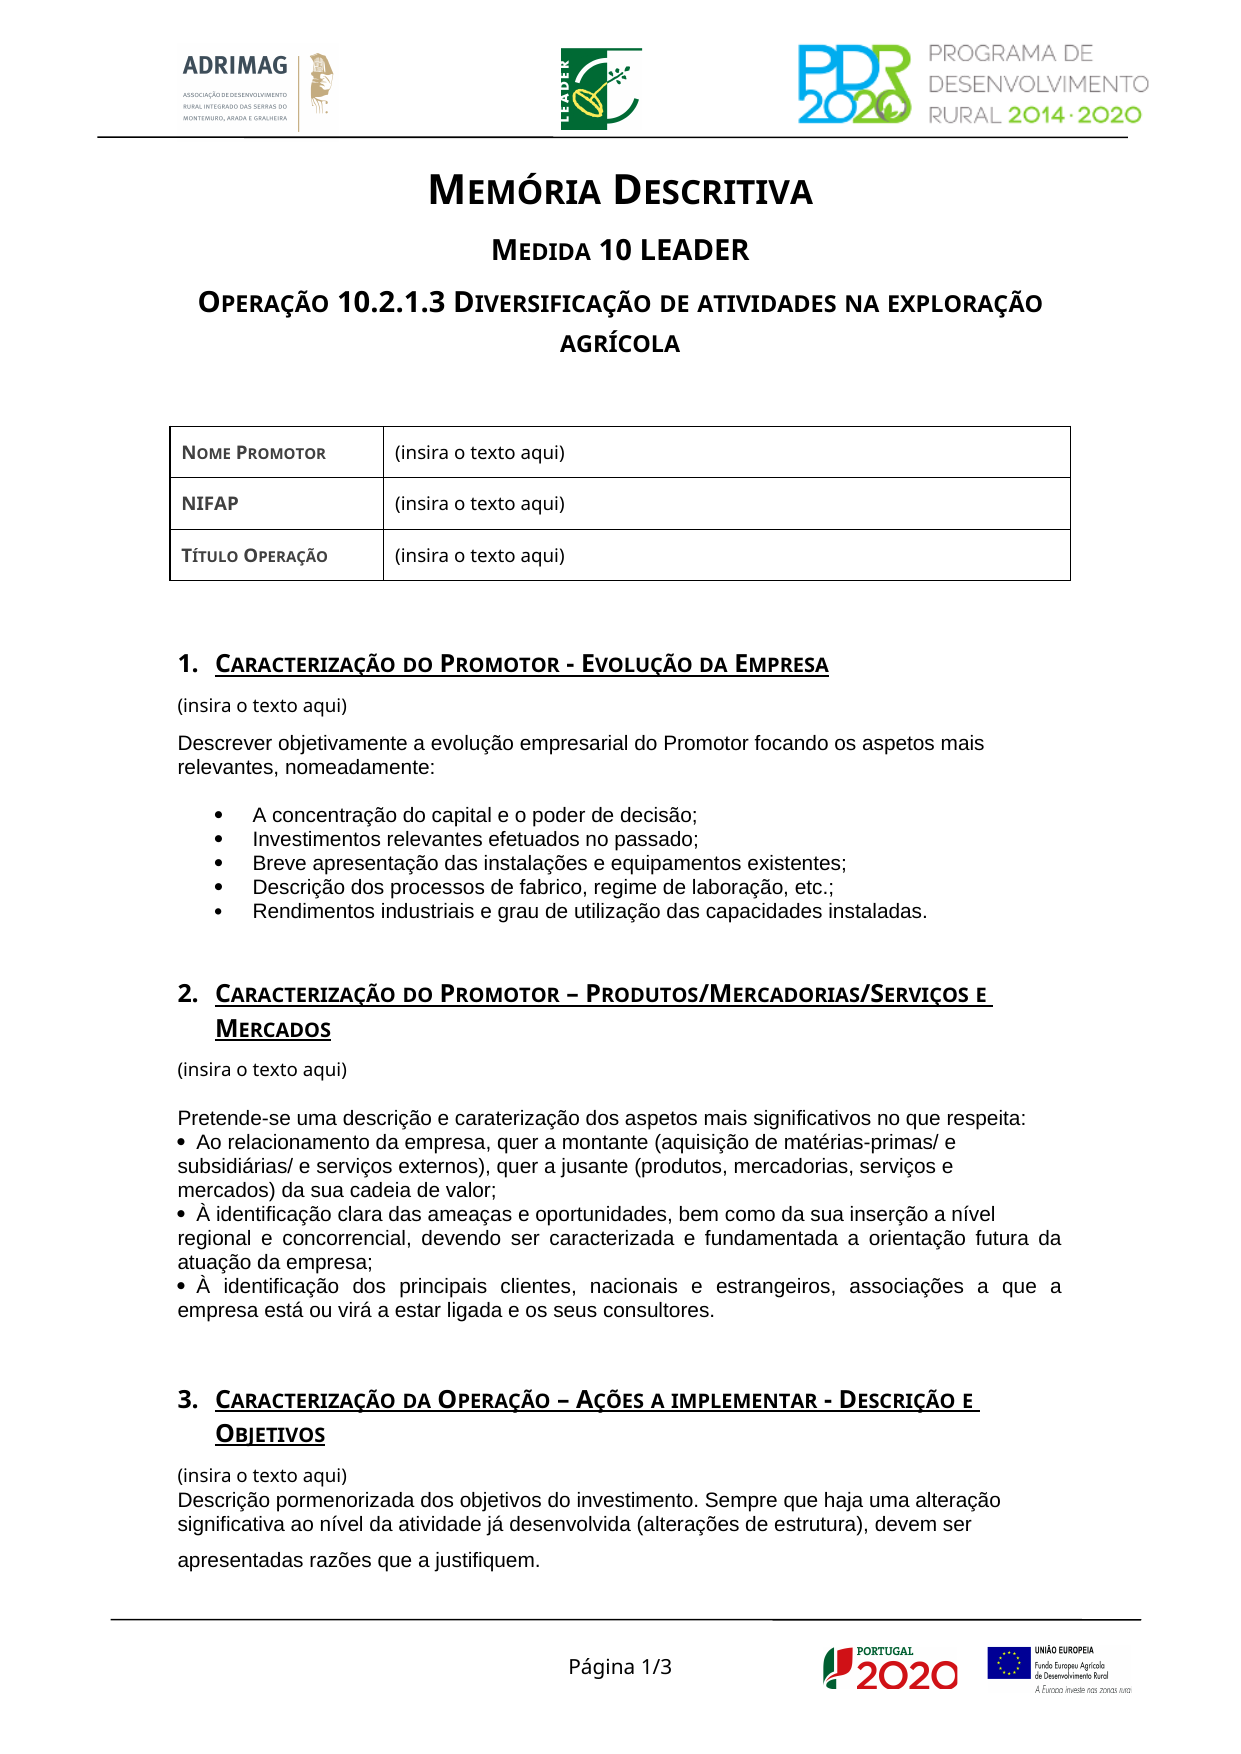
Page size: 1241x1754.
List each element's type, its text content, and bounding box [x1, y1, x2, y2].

text Descrever objetivamente a evolução empresarial do Promotor focando os aspetos mais [177, 731, 1063, 754]
text Operação 10.2.1.3 Diversificação de atividades na exploração agrícola [177, 282, 1063, 361]
text Memória Descritiva [177, 160, 1063, 217]
text regional e concorrencial, devendo ser caracterizada e fundamentada a orientação futura da atuação da empresa; [177, 1226, 1063, 1274]
picture [796, 40, 1150, 127]
title Caracterização do Promotor – Produtos/Mercadorias/Serviços e Mercados [177, 976, 1063, 1044]
text mercados) da sua cadeia de valor; [177, 1178, 1063, 1202]
title Caracterização do Promotor - Evolução da Empresa [177, 646, 1063, 680]
text À identificação dos principais clientes, nacionais e estrangeiros, associações a que a empresa está ou virá a estar ligada e os seus consultores. [177, 1274, 1063, 1322]
table_header Nome Promotor [171, 427, 383, 477]
table_cell Título Operação [171, 530, 383, 580]
text (insira o texto aqui) [177, 693, 1063, 718]
table_cell NIFAP [171, 478, 383, 529]
text Ao relacionamento da empresa, quer a montante (aquisição de matérias-primas/ e [177, 1130, 1063, 1154]
list Descrição dos processos de fabrico, regime de laboração, etc.; [215, 875, 1063, 899]
title Caracterização da Operação – Ações a implementar - Descrição e Objetivos [177, 1381, 1063, 1449]
text relevantes, nomeadamente: [177, 754, 1063, 778]
list A concentração do capital e o poder de decisão; [215, 802, 1063, 827]
picture [561, 48, 643, 130]
text Pretende-se uma descrição e caraterização dos aspetos mais significativos no que respeita: [177, 1106, 1063, 1130]
text Descrição pormenorizada dos objetivos do investimento. Sempre que haja uma alteração [177, 1487, 1063, 1511]
text À identificação clara das ameaças e oportunidades, bem como da sua inserção a nível [177, 1202, 1063, 1226]
table_cell (insira o texto aqui) [384, 530, 1070, 580]
list Investimentos relevantes efetuados no passado; [215, 827, 1063, 851]
text apresentadas razões que a justifiquem. [177, 1548, 1063, 1572]
picture [823, 1647, 958, 1689]
text significativa ao nível da atividade já desenvolvida (alterações de estrutura), devem ser [177, 1511, 1063, 1535]
table_cell (insira o texto aqui) [384, 478, 1070, 529]
table_header (insira o texto aqui) [384, 427, 1070, 477]
picture [176, 43, 339, 136]
text (insira o texto aqui) [177, 1057, 1063, 1082]
picture [176, 138, 339, 142]
text Medida 10 LEADER [177, 229, 1063, 269]
picture [987, 1645, 1132, 1693]
text subsidiárias/ e serviços externos), quer a jusante (produtos, mercadorias, serviços e [177, 1154, 1063, 1178]
list Rendimentos industriais e grau de utilização das capacidades instaladas. [215, 899, 1063, 923]
list Breve apresentação das instalações e equipamentos existentes; [215, 851, 1063, 875]
text (insira o texto aqui) [177, 1462, 1063, 1487]
